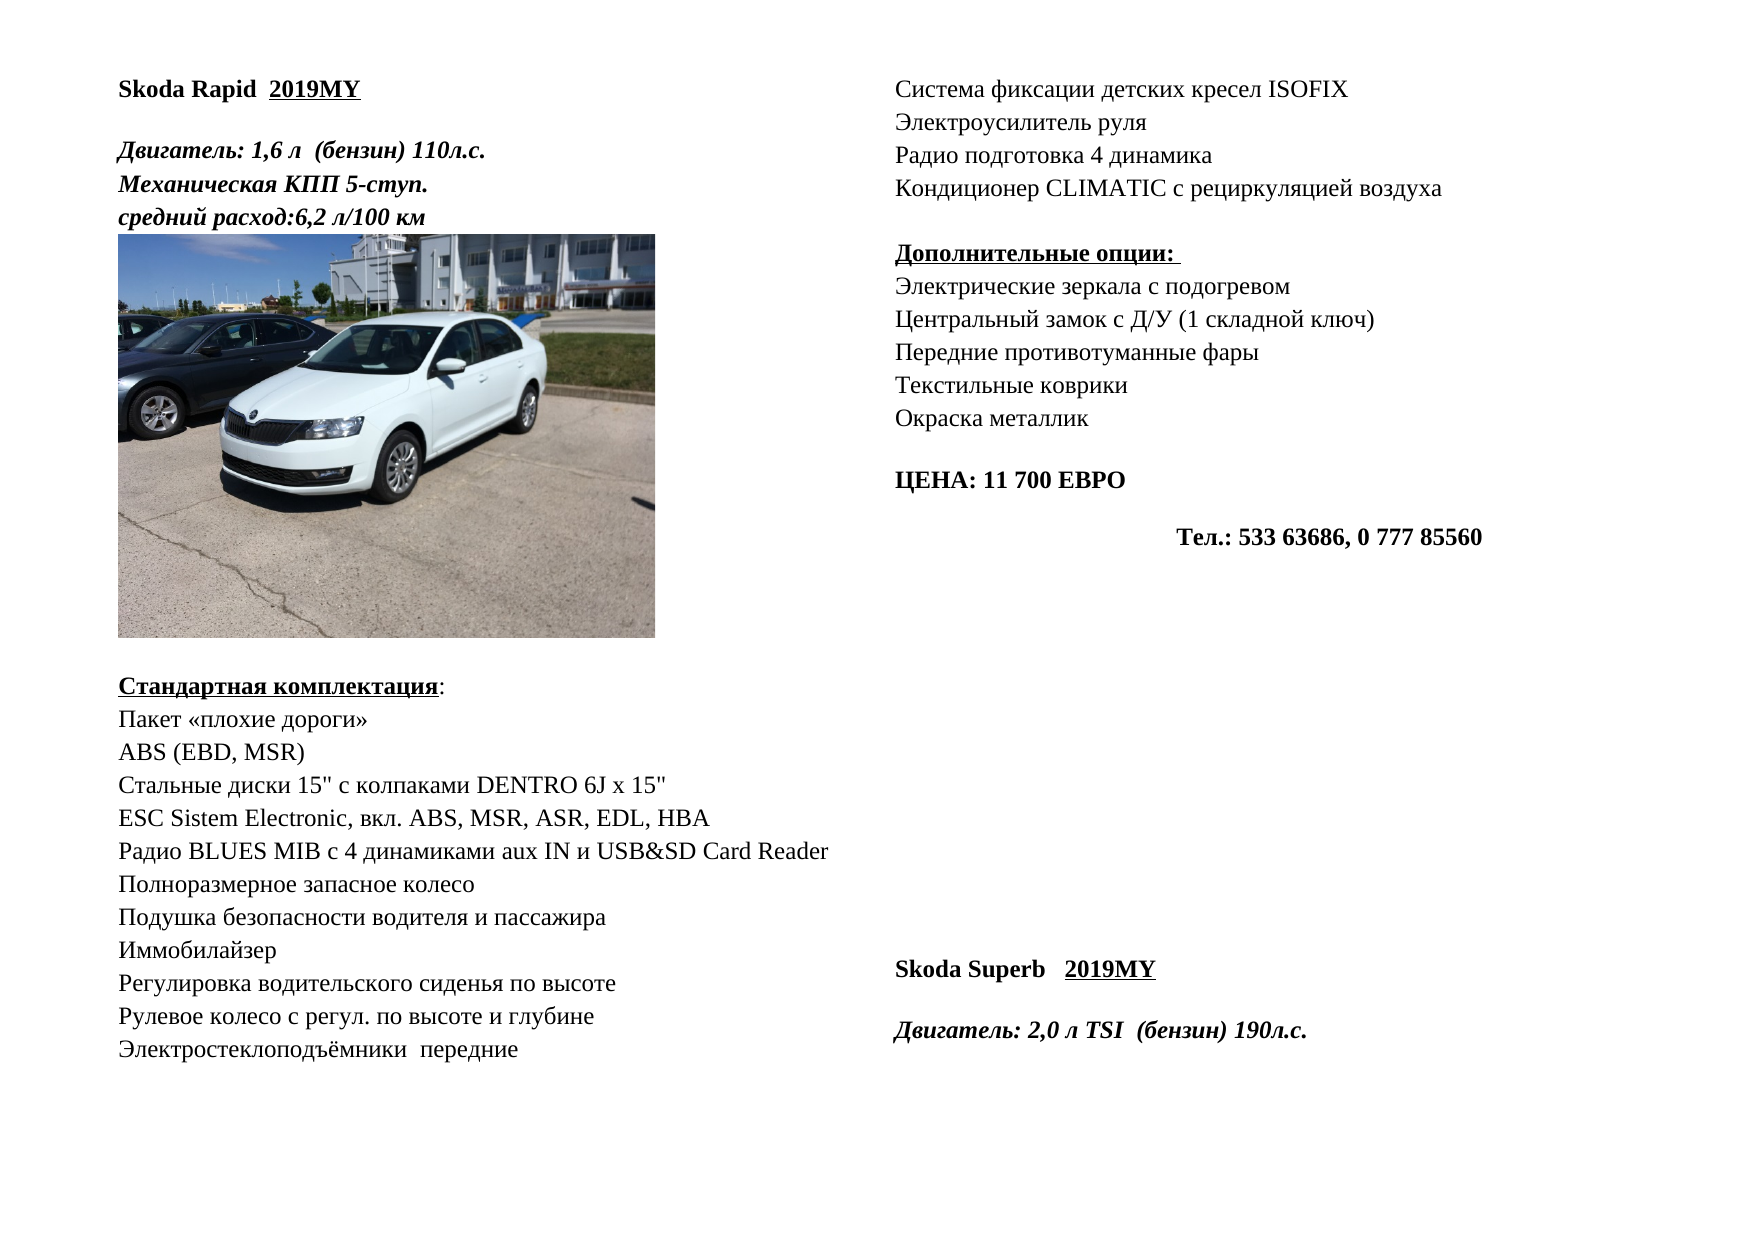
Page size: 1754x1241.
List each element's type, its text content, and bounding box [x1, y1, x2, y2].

text Полноразмерное запасное колесо Подушка безопасности водителя и пассажира Иммобилайзер Регулировка водительского сиденья по высоте Рулевое колесо с регул. по высоте и глубине Электростеклоподъёмники передние [118, 869, 859, 1063]
text Передние противотуманные фары [895, 337, 1636, 366]
text Тел.: 533 63686, 0 777 85560 [895, 522, 1636, 551]
text Текстильные коврики [895, 370, 1636, 399]
text ESC Sistem Electronic, вкл. ABS, MSR, ASR, EDL, HBA [118, 803, 859, 832]
text Кондициoнер CLIMATIC с рециркуляцией воздуха [895, 173, 1636, 234]
text Электрические зеркала с подогревом [895, 271, 1636, 300]
text Двигатель: 1,6 л (бензин) 110л.с. [118, 136, 877, 164]
text Радио BLUES MIB с 4 динамиками aux IN и USB&SD Card Reader [118, 836, 859, 864]
text Центральный замок с Д/У (1 складной ключ) [895, 304, 1636, 333]
subtitle Skoda Rapid 2019MY [118, 74, 859, 103]
text Дополнительные опции: [895, 238, 1636, 267]
text Окраска металлик [895, 403, 1636, 432]
text Двигатель: 2,0 л TSI (бензин) 190л.с. [895, 1016, 1674, 1044]
text Пакет «плохие дороги» ABS (EBD, MSR) [118, 704, 859, 766]
text Механическая КПП 5-ступ. [118, 169, 877, 197]
text Система фиксации детских кресел ISOFIX [895, 74, 1636, 103]
text Радио подготовка 4 динамика [895, 140, 1636, 169]
text Электроусилитель руля [895, 107, 1636, 136]
text ЦЕНА: 11 700 ЕВРО [895, 465, 1636, 494]
subtitle Skoda Superb 2019MY [895, 954, 1636, 982]
text средний расход:6,2 л/100 км [118, 202, 877, 230]
text Стальные диски 15" с колпаками DENTRO 6J x 15" [118, 770, 859, 798]
text Стандартная комплектация: [118, 671, 859, 699]
picture [118, 234, 656, 638]
